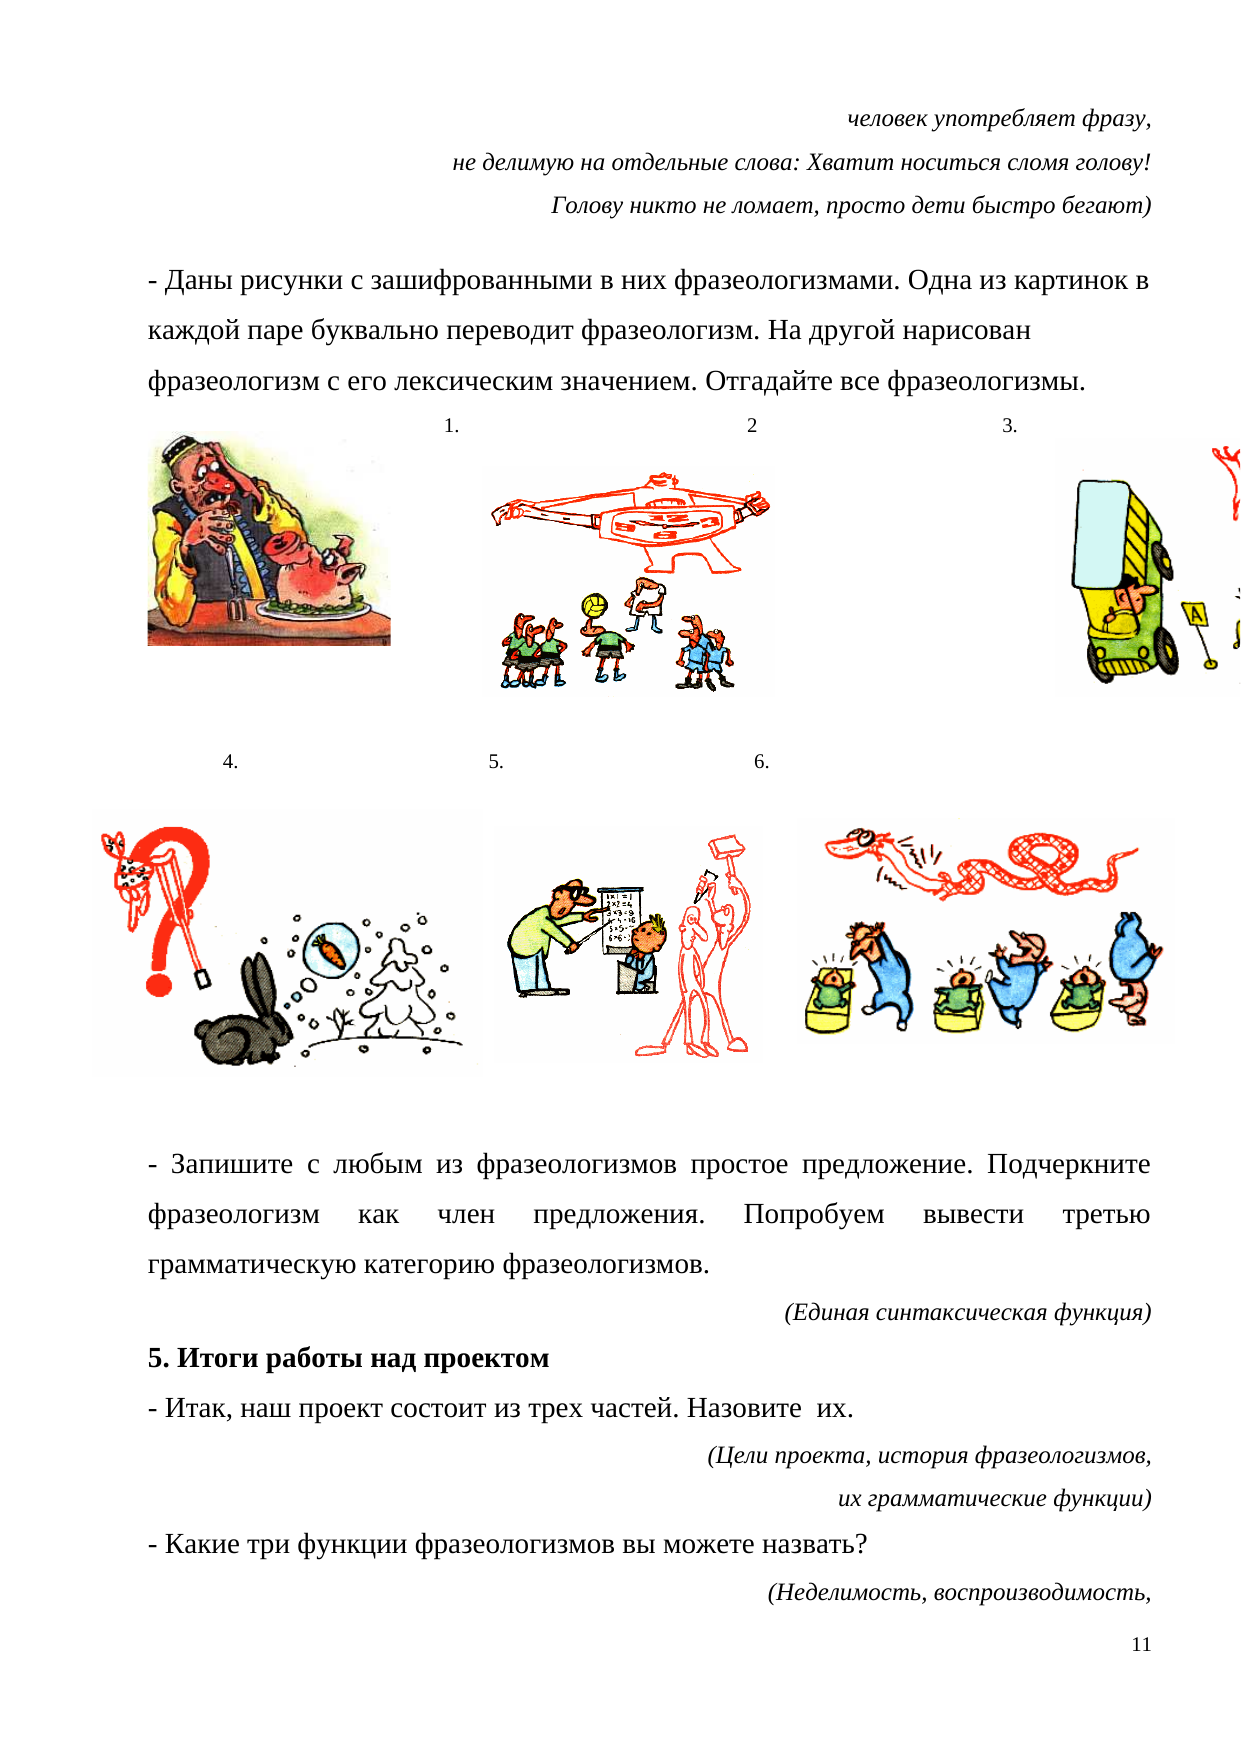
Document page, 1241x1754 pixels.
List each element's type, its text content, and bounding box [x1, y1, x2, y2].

list 2 3. [185, 413, 1152, 437]
text - Какие три функции фразеологизмов вы можете назвать? [148, 1527, 1152, 1560]
text их грамматические функции) [148, 1483, 1152, 1512]
text (Единая синтаксическая функция) [148, 1297, 1152, 1325]
picture [796, 818, 1175, 1044]
text (Цели проекта, история фразеологизмов, [148, 1440, 1152, 1469]
text 5. Итоги работы над проектом [148, 1340, 1152, 1373]
picture [147, 431, 391, 646]
picture [1055, 438, 1241, 697]
text - Итак, наш проект состоит из трех частей. Назовите их. [148, 1390, 1152, 1424]
text не делимую на отдельные слова: Хватит носиться сломя голову! [148, 147, 1152, 175]
picture [493, 826, 763, 1063]
text (Неделимость, воспроизводимость, [148, 1577, 1152, 1606]
text - Запишите с любым из фразеологизмов простое предложение. Подчеркните фразеологизм как член предложения. Попробуем вывести третью грамматическую категорию фразеологизмов. [148, 1146, 1152, 1280]
picture [92, 809, 483, 1077]
picture [482, 466, 775, 697]
text человек употребляет фразу, [148, 103, 1152, 132]
list 4. 5. 6. [223, 749, 1152, 773]
text Голову никто не ломает, просто дети быстро бегают) [148, 190, 1152, 218]
text - Даны рисунки с зашифрованными в них фразеологизмами. Одна из картинок в каждой паре буквально переводит фразеологизм. На другой нарисован фразеологизм с его лексическим значением. Отгадайте все фразеологизмы. [148, 262, 1152, 396]
